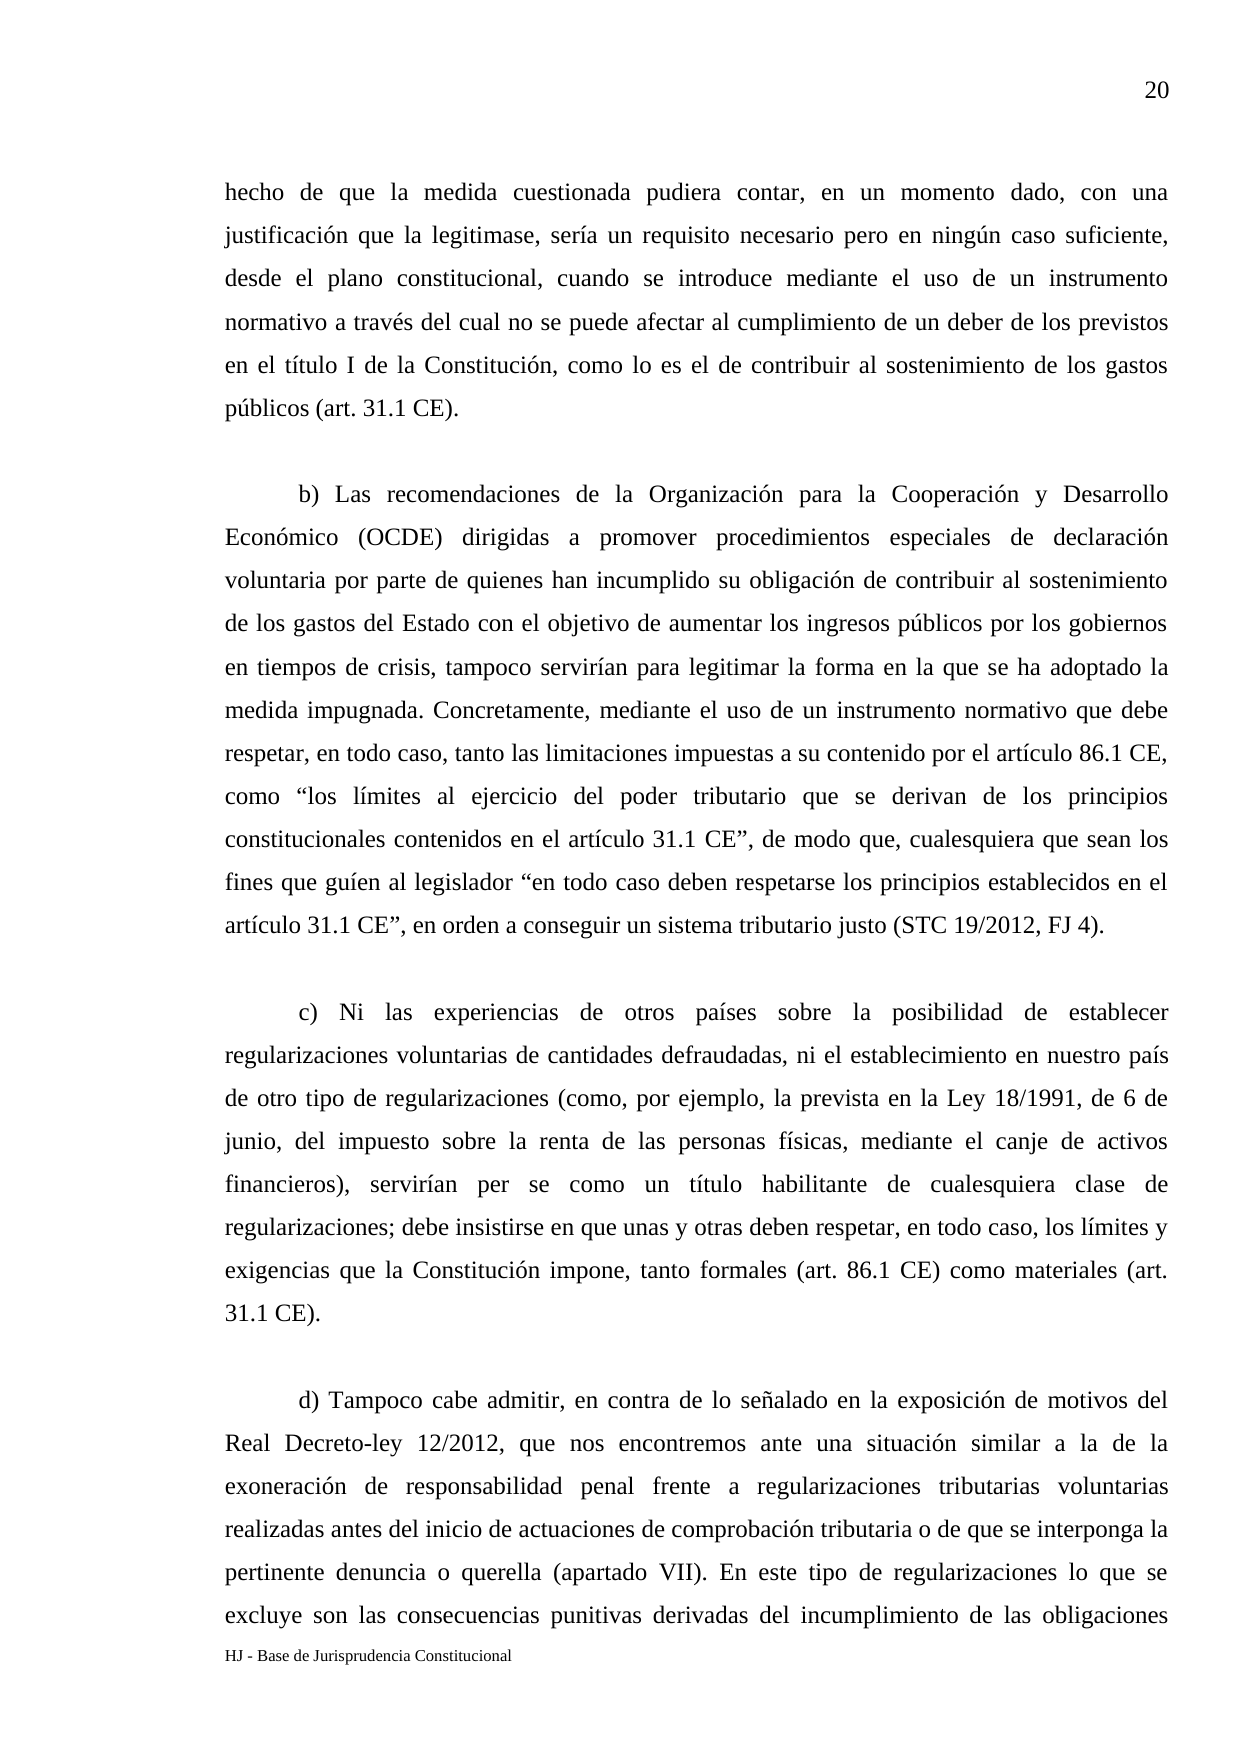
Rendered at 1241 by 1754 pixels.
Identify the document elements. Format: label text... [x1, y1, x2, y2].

text c) Ni las experiencias de otros países sobre la posibilidad de establecer regularizaciones voluntarias de cantidades defraudadas, ni el establecimiento en nuestro país de otro tipo de regularizaciones (como, por ejemplo, la prevista en la Ley 18/1991, de 6 de junio, del impuesto sobre la renta de las personas físicas, mediante el canje de activos financieros), servirían per se como un título habilitante de cualesquiera clase de regularizaciones; debe insistirse en que unas y otras deben respetar, en todo caso, los límites y exigencias que la Constitución impone, tanto formales (art. 86.1 CE) como materiales (art. 31.1 CE). [224, 997, 1169, 1327]
text b) Las recomendaciones de la Organización para la Cooperación y Desarrollo Económico (OCDE) dirigidas a promover procedimientos especiales de declaración voluntaria por parte de quienes han incumplido su obligación de contribuir al sostenimiento de los gastos del Estado con el objetivo de aumentar los ingresos públicos por los gobiernos en tiempos de crisis, tampoco servirían para legitimar la forma en la que se ha adoptado la medida impugnada. Concretamente, mediante el uso de un instrumento normativo que debe respetar, en todo caso, tanto las limitaciones impuestas a su contenido por el artículo 86.1 CE, como “los límites al ejercicio del poder tributario que se derivan de los principios constitucionales contenidos en el artículo 31.1 CE”, de modo que, cualesquiera que sean los fines que guíen al legislador “en todo caso deben respetarse los principios establecidos en el artículo 31.1 CE”, en orden a conseguir un sistema tributario justo (STC 19/2012, FJ 4). [224, 479, 1169, 939]
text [224, 177, 1169, 422]
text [224, 1385, 1169, 1629]
